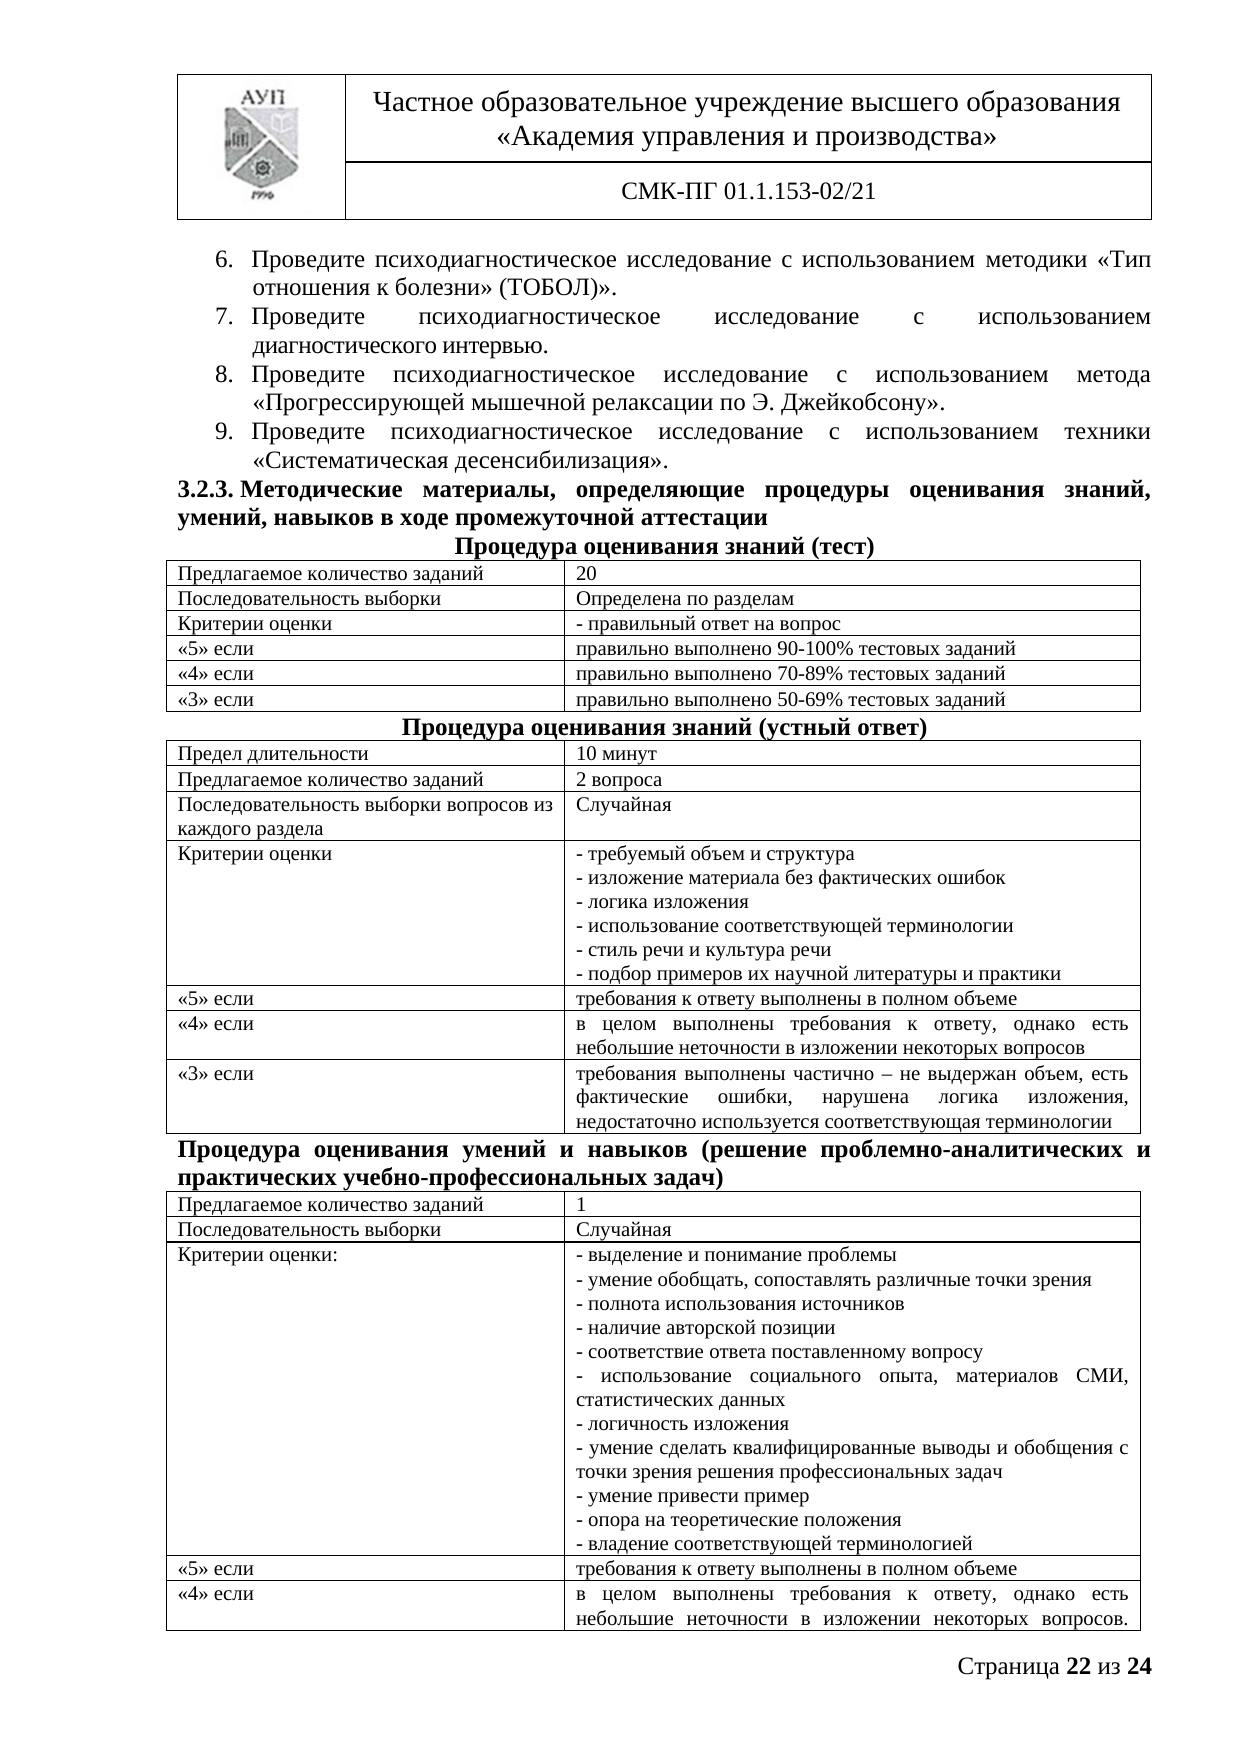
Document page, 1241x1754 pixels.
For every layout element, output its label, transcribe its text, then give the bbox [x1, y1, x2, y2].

table_cell «4» если [167, 1581, 564, 1629]
table_cell Последовательность выборки вопросов из каждого раздела [167, 792, 564, 840]
list Проведите психодиагностическое исследование с использованием техники «Систематическая десенсибилизация». [215, 416, 1152, 474]
table_header Предлагаемое количество заданий [167, 561, 564, 585]
text 3.2.3. Методические материалы, определяющие процедуры оценивания знаний, умений, навыков в ходе промежуточной аттестации [177, 474, 1152, 531]
table_cell «4» если [167, 661, 564, 685]
table_cell правильно выполнено 70-89% тестовых заданий [565, 661, 1140, 685]
table_cell Последовательность выборки [167, 586, 564, 610]
text Процедура оценивания знаний (устный ответ) [177, 712, 1152, 740]
table_cell Случайная [565, 792, 1140, 840]
table_header Предлагаемое количество заданий [167, 1192, 564, 1216]
text Процедура оценивания умений и навыков (решение проблемно-аналитических и практических учебно-профессиональных задач) [177, 1134, 1152, 1191]
table_cell «4» если [167, 1011, 564, 1059]
table_cell «3» если [167, 686, 564, 711]
table_cell требования выполнены частично – не выдержан объем, есть фактические ошибки, нарушена логика изложения, недостаточно используется соответствующая терминологии [565, 1060, 1140, 1133]
table_cell - требуемый объем и структура - изложение материала без фактических ошибок - логика изложения - использование соответствующей терминологии - стиль речи и культура речи - подбор примеров их научной литературы и практики [565, 841, 1140, 985]
list Проведите психодиагностическое исследование с использованием методики «Тип отношения к болезни» (ТОБОЛ)». [215, 244, 1152, 301]
table_cell 2 вопроса [565, 766, 1140, 791]
table_cell Определена по разделам [565, 586, 1140, 610]
table_header 10 минут [565, 741, 1140, 765]
list Проведите психодиагностическое исследование с использованием диагностического интервью. [215, 301, 1152, 359]
table_cell «5» если [167, 1556, 564, 1580]
table_cell правильно выполнено 50-69% тестовых заданий [565, 686, 1140, 711]
table_cell - правильный ответ на вопрос [565, 611, 1140, 635]
table_cell «5» если [167, 986, 564, 1010]
table_cell требования к ответу выполнены в полном объеме [565, 1556, 1140, 1580]
picture [204, 79, 319, 214]
table_cell «5» если [167, 636, 564, 660]
table_cell Предлагаемое количество заданий [167, 766, 564, 791]
table_cell требования к ответу выполнены в полном объеме [565, 986, 1140, 1010]
list Проведите психодиагностическое исследование с использованием метода «Прогрессирующей мышечной релаксации по Э. Джейкобсону». [215, 359, 1152, 416]
table_header 1 [565, 1192, 1140, 1216]
text Процедура оценивания знаний (тест) [177, 531, 1152, 560]
table_cell Критерии оценки [167, 841, 564, 985]
table_cell Критерии оценки [167, 611, 564, 635]
table_cell Критерии оценки: [167, 1243, 564, 1555]
table_cell правильно выполнено 90-100% тестовых заданий [565, 636, 1140, 660]
table_cell Случайная [565, 1217, 1140, 1241]
table_cell «3» если [167, 1060, 564, 1133]
table_cell - выделение и понимание проблемы - умение обобщать, сопоставлять различные точки зрения - полнота использования источников - наличие авторской позиции - соответствие ответа поставленному вопросу - использование социального опыта, материалов СМИ, статистических данных - логичность изложения - умение сделать квалифицированные выводы и обобщения с точки зрения решения профессиональных задач - умение привести пример - опора на теоретические положения - владение соответствующей терминологией [565, 1243, 1140, 1555]
table_cell в целом выполнены требования к ответу, однако есть небольшие неточности в изложении некоторых вопросов [565, 1011, 1140, 1059]
table_cell Последовательность выборки [167, 1217, 564, 1241]
table_header 20 [565, 561, 1140, 585]
table_header Предел длительности [167, 741, 564, 765]
